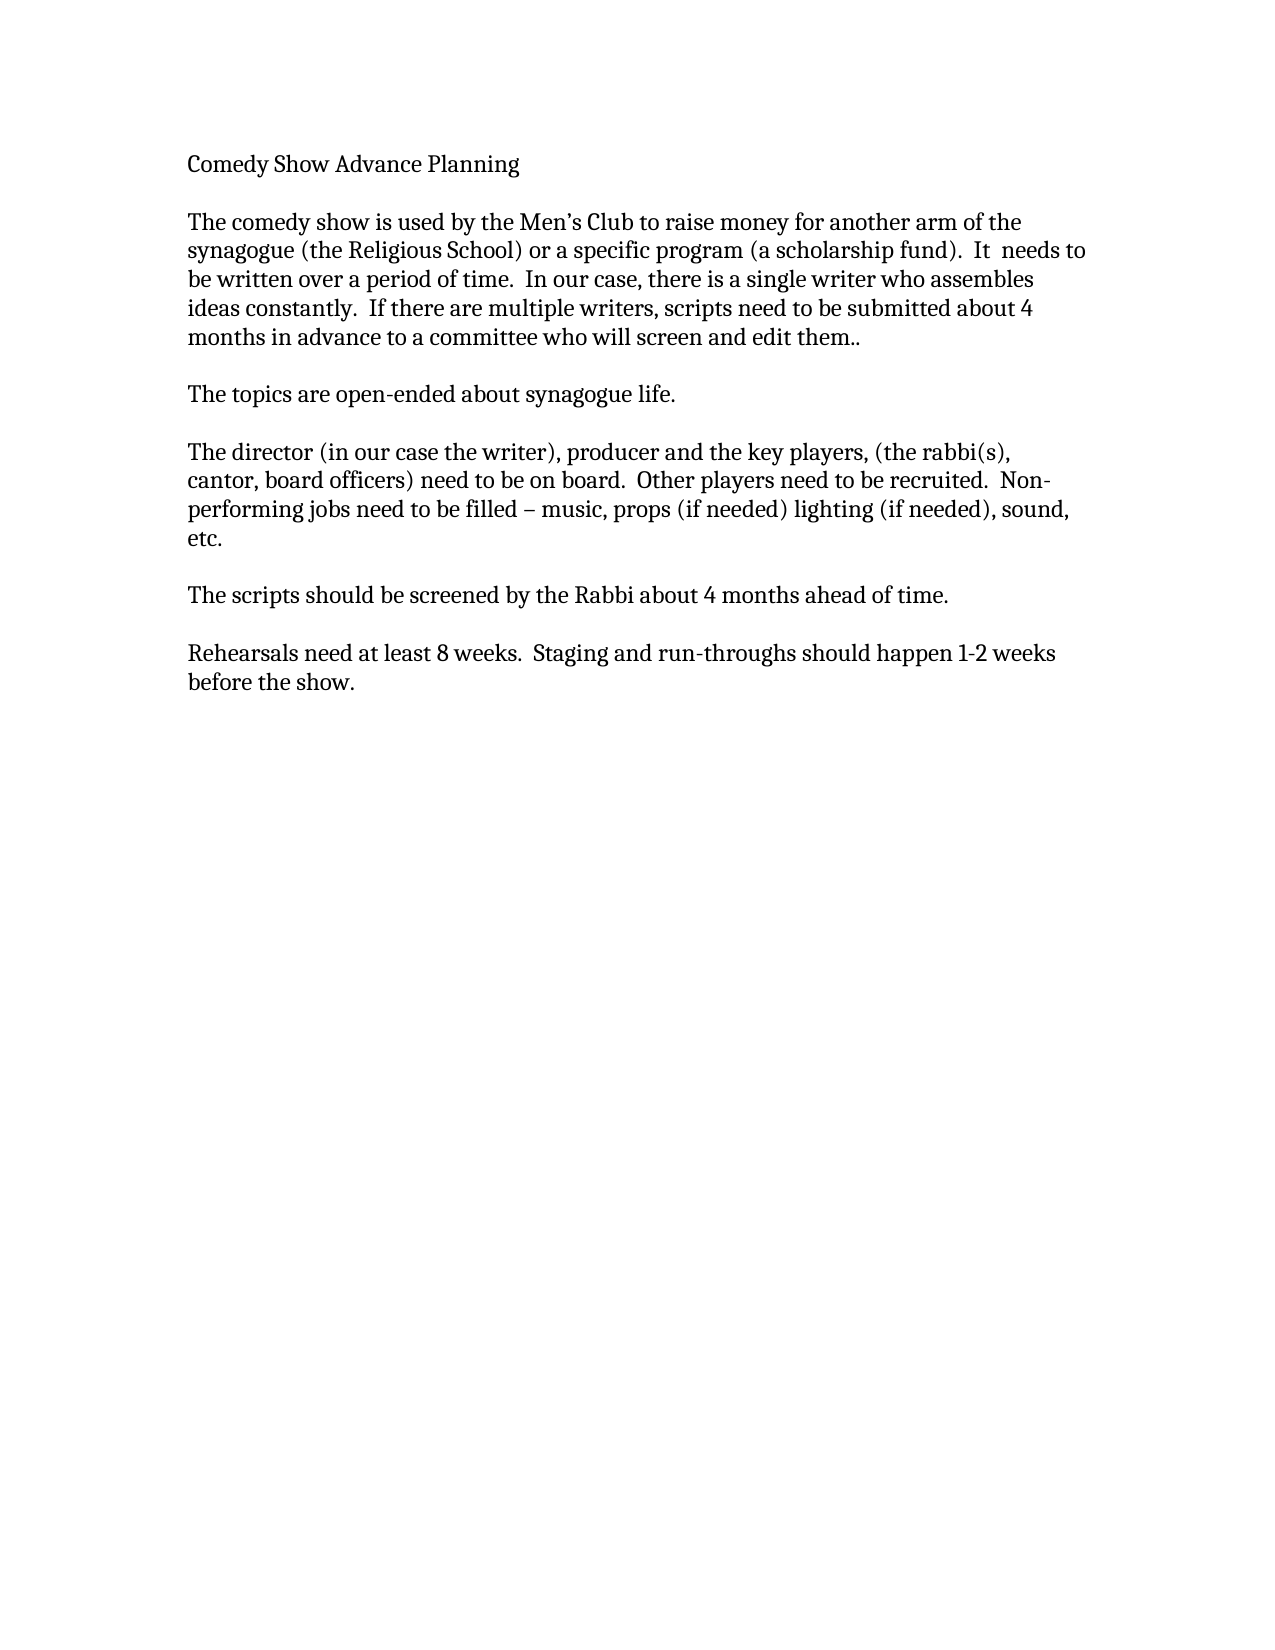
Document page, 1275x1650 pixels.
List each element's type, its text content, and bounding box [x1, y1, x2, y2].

text The topics are open-ended about synagogue life. [187, 380, 1087, 409]
text Rehearsals need at least 8 weeks. Staging and run-throughs should happen 1-2 weeks before the show. [187, 639, 1087, 696]
text The scripts should be screened by the Rabbi about 4 months ahead of time. [187, 581, 1087, 610]
text Comedy Show Advance Planning [187, 150, 1087, 179]
text The director (in our case the writer), producer and the key players, (the rabbi(s), cantor, board officers) need to be on board. Other players need to be recruited. Non-performing jobs need to be filled – music, props (if needed) lighting (if needed), sound, etc. [187, 437, 1087, 552]
text The comedy show is used by the Men’s Club to raise money for another arm of the synagogue (the Religious School) or a specific program (a scholarship fund). It needs to be written over a period of time. In our case, there is a single writer who assembles ideas constantly. If there are multiple writers, scripts need to be submitted about 4 months in advance to a committee who will screen and edit them.. [187, 207, 1087, 351]
